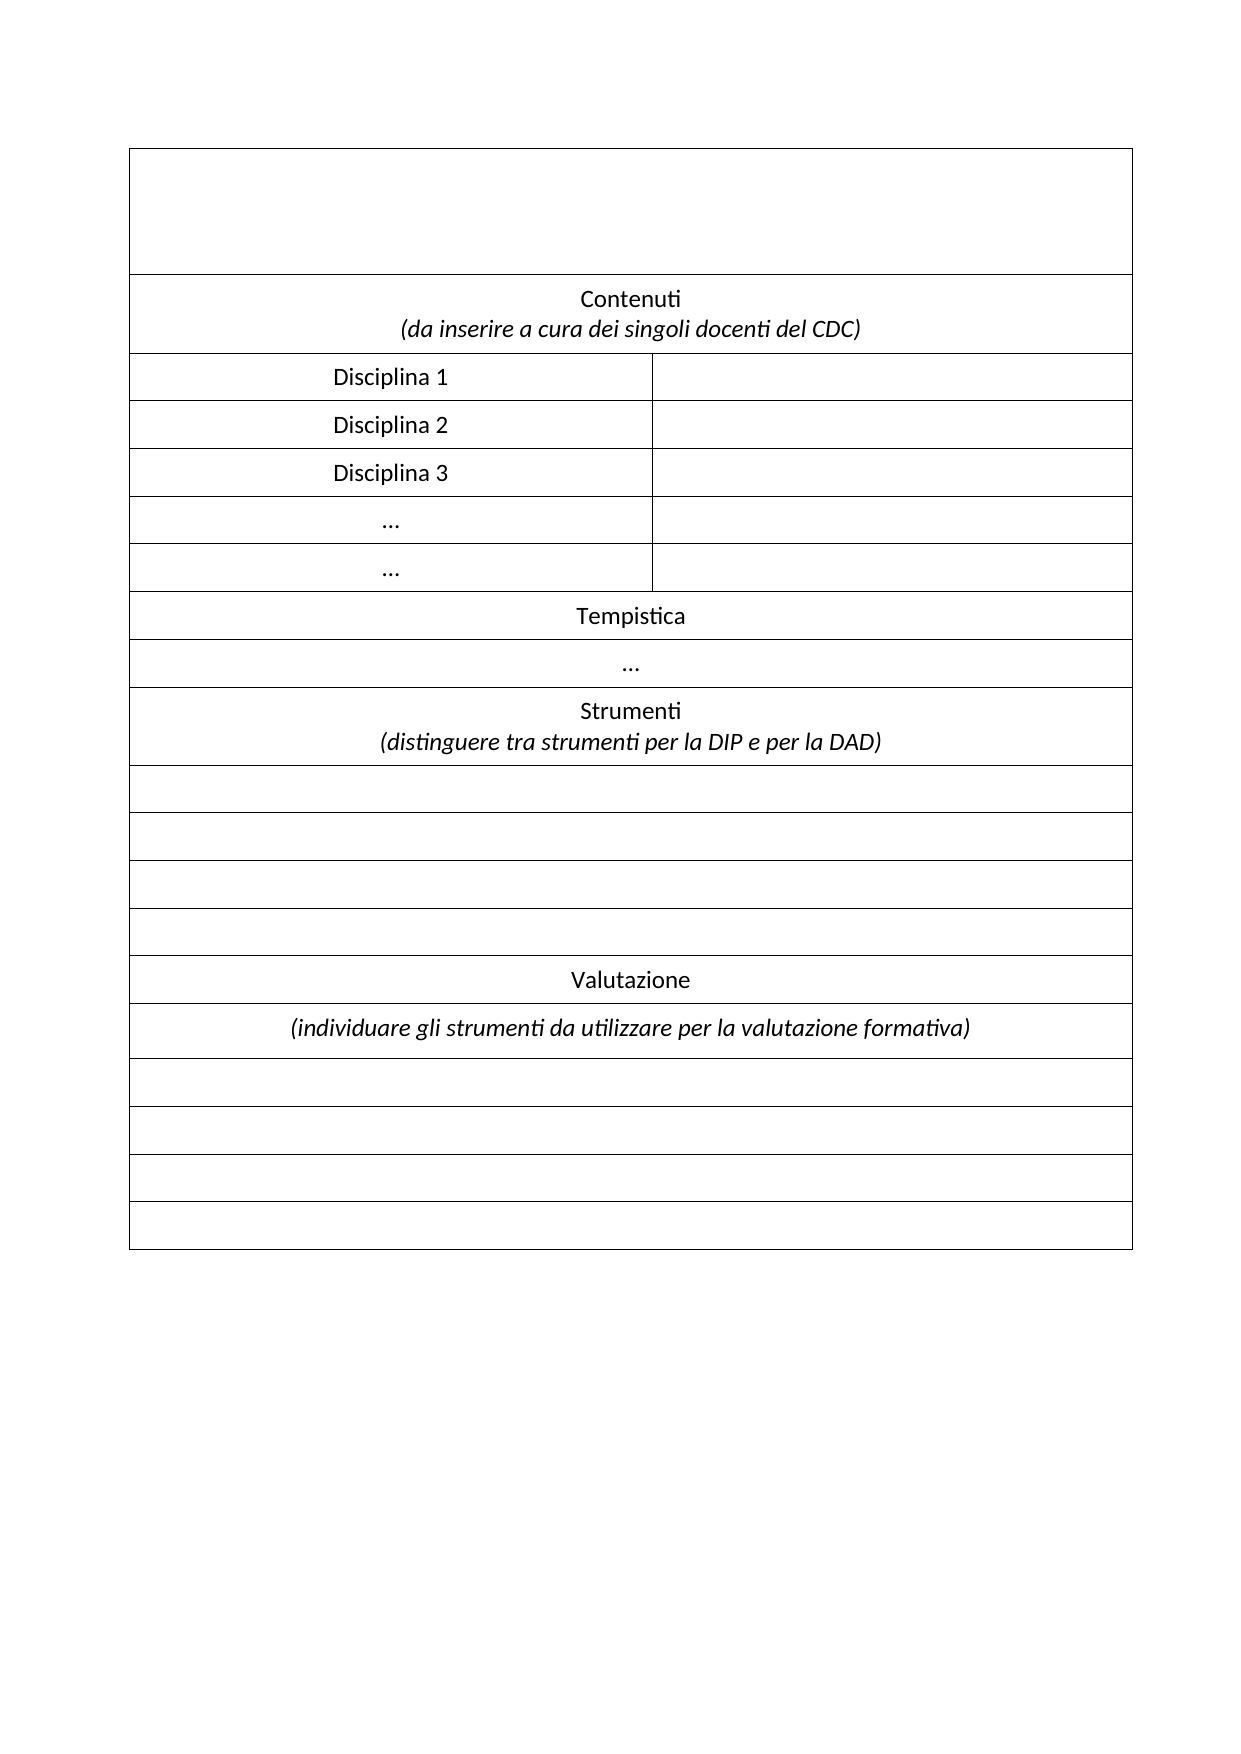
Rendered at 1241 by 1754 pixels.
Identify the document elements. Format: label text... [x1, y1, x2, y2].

table_cell Strumenti (distinguere tra strumenti per la DIP e per la DAD) [130, 688, 1132, 764]
table_cell Contenuti (da inserire a cura dei singoli docenti del CDC) [130, 275, 1132, 352]
table_cell [130, 1202, 1132, 1249]
table_cell Tempistica [130, 592, 1132, 639]
table_cell Valutazione [130, 956, 1132, 1003]
table_cell Disciplina 2 [130, 401, 652, 448]
table_cell … [130, 640, 1132, 686]
table_cell … [130, 544, 652, 591]
table_cell … [130, 497, 652, 543]
table_cell [653, 497, 1132, 543]
table_cell [130, 909, 1132, 955]
table_cell Disciplina 1 [130, 354, 652, 400]
table_cell [130, 861, 1132, 908]
table_cell [653, 401, 1132, 448]
table_cell [653, 544, 1132, 591]
table_cell [653, 449, 1132, 496]
table_cell [130, 766, 1132, 812]
table_cell Disciplina 3 [130, 449, 652, 496]
table_cell (individuare gli strumenti da utilizzare per la valutazione formativa) [130, 1004, 1132, 1058]
table_cell [130, 1155, 1132, 1201]
table_cell [130, 1059, 1132, 1106]
table_cell [130, 1107, 1132, 1153]
table_cell [130, 813, 1132, 860]
table_cell [130, 149, 1132, 274]
table_cell [653, 354, 1132, 400]
